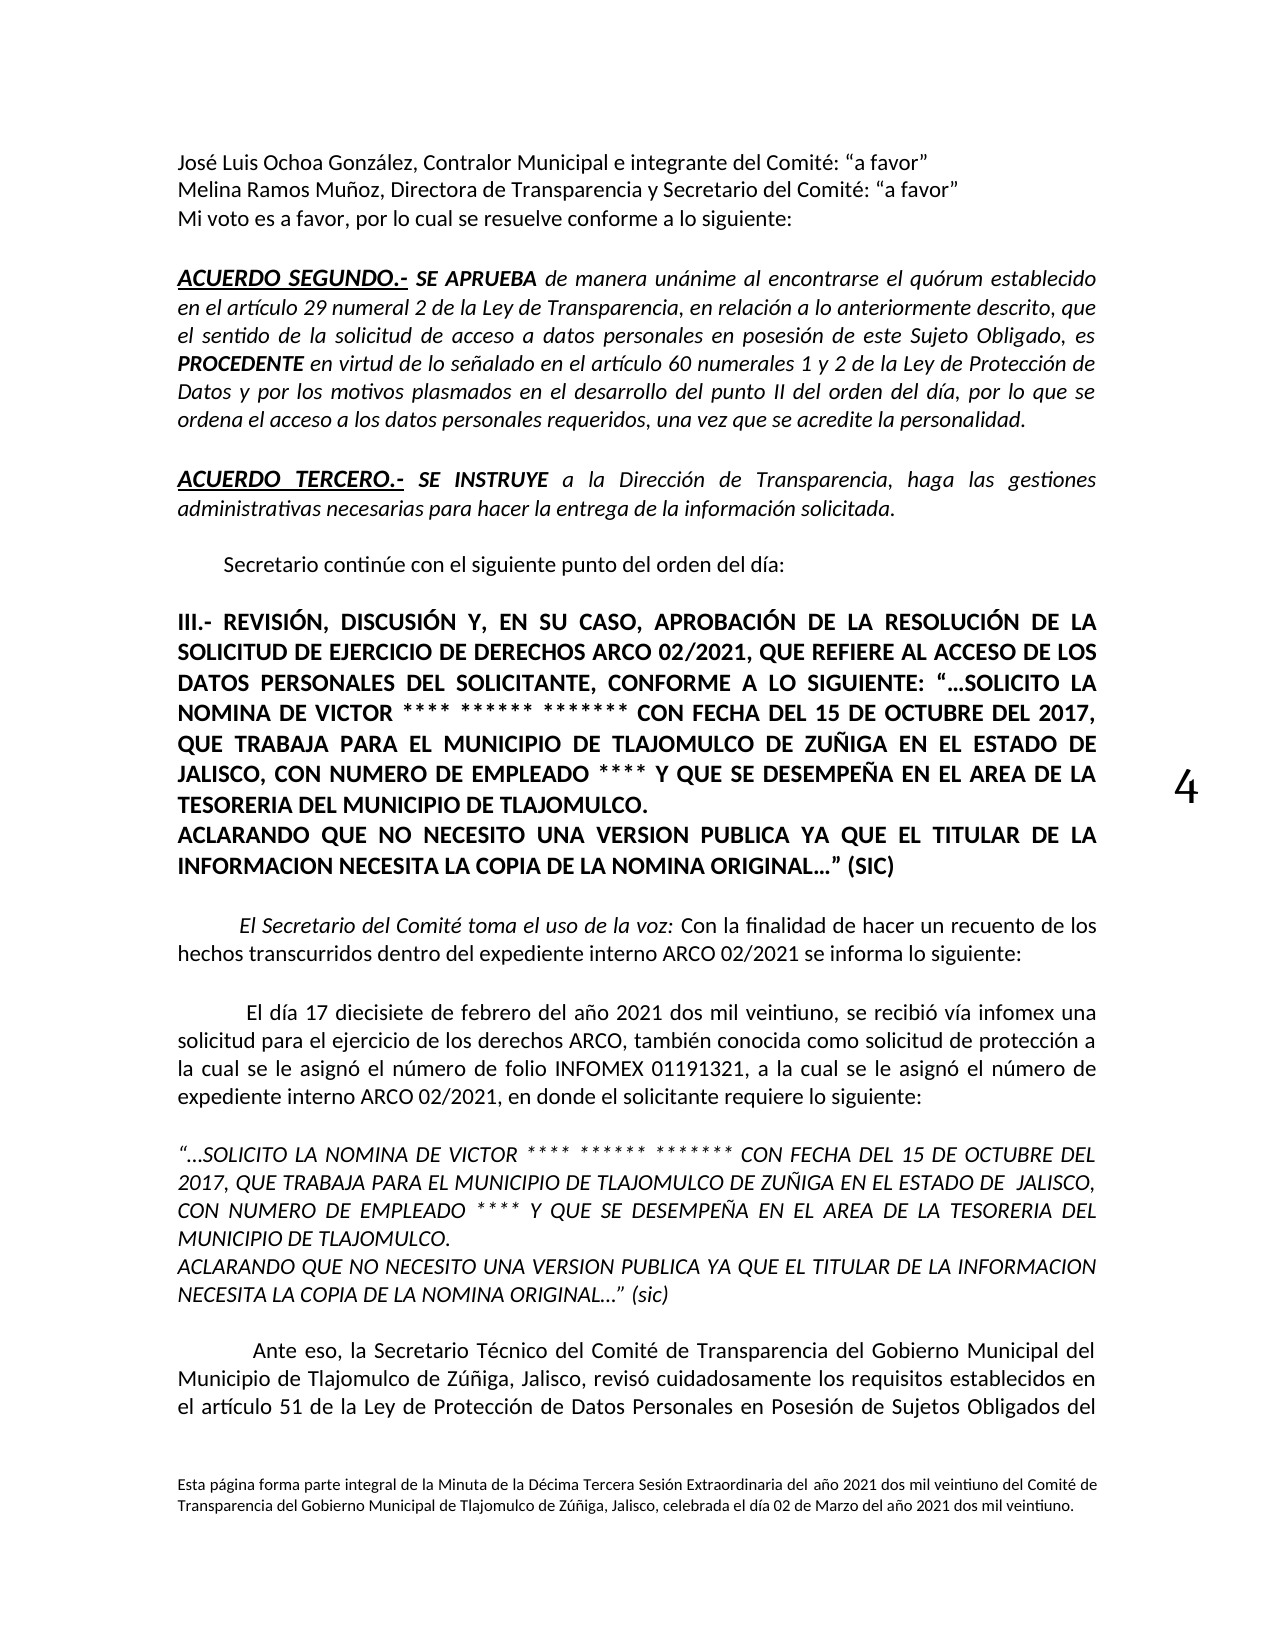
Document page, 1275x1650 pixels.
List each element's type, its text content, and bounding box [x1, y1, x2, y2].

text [177, 1336, 1098, 1421]
text El Secretario del Comité toma el uso de la voz: Con la finalidad de hacer un recuento de los hechos transcurridos dentro del expediente interno ARCO 02/2021 se informa lo siguiente: [177, 911, 1098, 967]
text III.- REVISIÓN, DISCUSIÓN Y, EN SU CASO, APROBACIÓN DE LA RESOLUCIÓN DE LA SOLICITUD DE EJERCICIO DE DERECHOS ARCO 02/2021, QUE REFIERE AL ACCESO DE LOS DATOS PERSONALES DEL SOLICITANTE, CONFORME A LO SIGUIENTE: “…SOLICITO LA NOMINA DE VICTOR **** ****** ******* CON FECHA DEL 15 DE OCTUBRE DEL 2017, QUE TRABAJA PARA EL MUNICIPIO DE TLAJOMULCO DE ZUÑIGA EN EL ESTADO DE JALISCO, CON NUMERO DE EMPLEADO **** Y QUE SE DESEMPEÑA EN EL AREA DE LA TESORERIA DEL MUNICIPIO DE TLAJOMULCO. [177, 606, 1098, 819]
text Mi voto es a favor, por lo cual se resuelve conforme a lo siguiente: [177, 204, 1098, 232]
text ACLARANDO QUE NO NECESITO UNA VERSION PUBLICA YA QUE EL TITULAR DE LA INFORMACION NECESITA LA COPIA DE LA NOMINA ORIGINAL…” (sic) [177, 1252, 1098, 1308]
text ACUERDO SEGUNDO.- SE APRUEBA de manera unánime al encontrarse el quórum establecido en el artículo 29 numeral 2 de la Ley de Transparencia, en relación a lo anteriormente descrito, que el sentido de la solicitud de acceso a datos personales en posesión de este Sujeto Obligado, es PROCEDENTE en virtud de lo señalado en el artículo 60 numerales 1 y 2 de la Ley de Protección de Datos y por los motivos plasmados en el desarrollo del punto II del orden del día, por lo que se ordena el acceso a los datos personales requeridos, una vez que se acredite la personalidad. [177, 262, 1098, 433]
text ACLARANDO QUE NO NECESITO UNA VERSION PUBLICA YA QUE EL TITULAR DE LA INFORMACION NECESITA LA COPIA DE LA NOMINA ORIGINAL…” (SIC) [177, 819, 1098, 881]
text ACUERDO TERCERO.- SE INSTRUYE a la Dirección de Transparencia, haga las gestiones administrativas necesarias para hacer la entrega de la información solicitada. [177, 463, 1098, 522]
text Melina Ramos Muñoz, Directora de Transparencia y Secretario del Comité: “a favor” [177, 176, 1098, 204]
text El día 17 diecisiete de febrero del año 2021 dos mil veintiuno, se recibió vía infomex una solicitud para el ejercicio de los derechos ARCO, también conocida como solicitud de protección a la cual se le asignó el número de folio INFOMEX 01191321, a la cual se le asignó el número de expediente interno ARCO 02/2021, en donde el solicitante requiere lo siguiente: [177, 998, 1098, 1110]
text José Luis Ochoa González, Contralor Municipal e integrante del Comité: “a favor” [177, 148, 1098, 176]
text Secretario continúe con el siguiente punto del orden del día: [177, 550, 1098, 578]
text “…SOLICITO LA NOMINA DE VICTOR **** ****** ******* CON FECHA DEL 15 DE OCTUBRE DEL 2017, QUE TRABAJA PARA EL MUNICIPIO DE TLAJOMULCO DE ZUÑIGA EN EL ESTADO DE JALISCO, CON NUMERO DE EMPLEADO **** Y QUE SE DESEMPEÑA EN EL AREA DE LA TESORERIA DEL MUNICIPIO DE TLAJOMULCO. [177, 1140, 1098, 1252]
